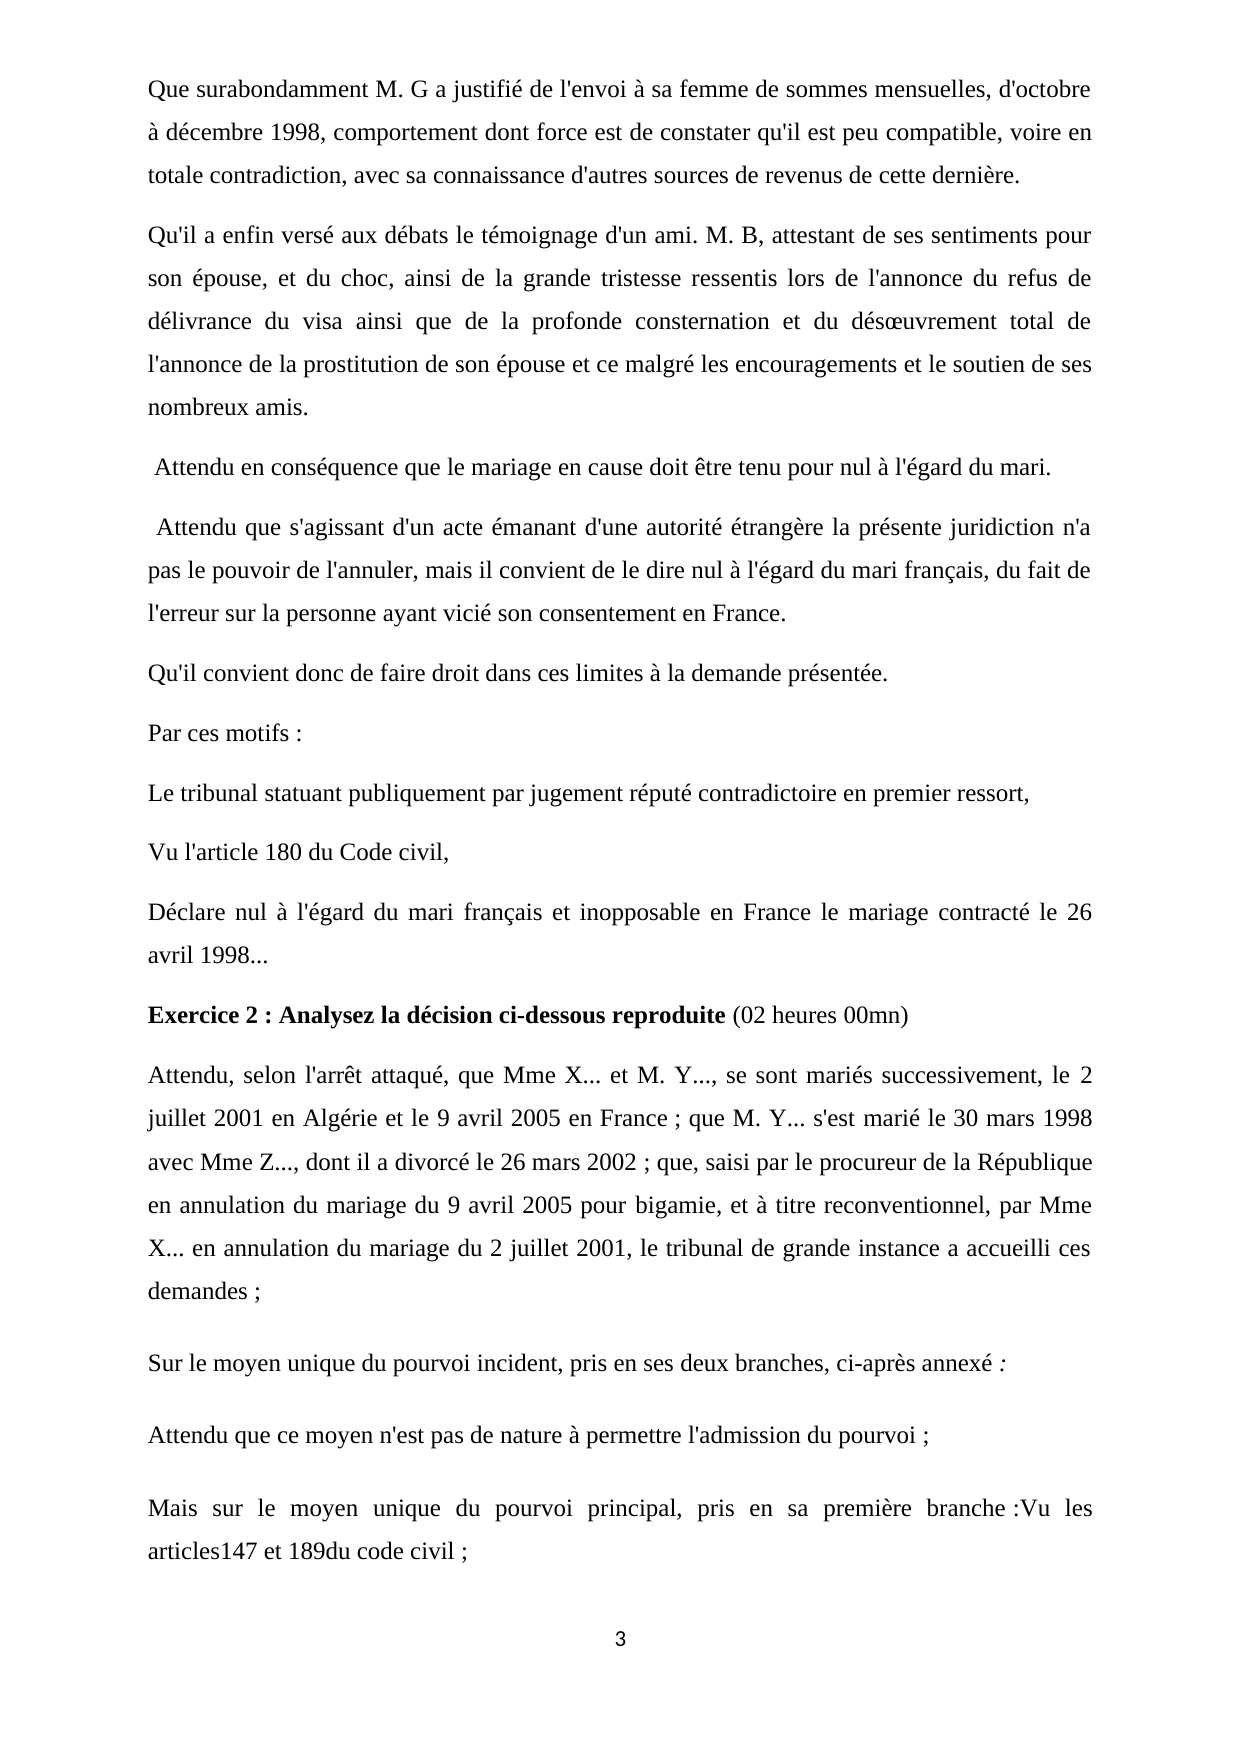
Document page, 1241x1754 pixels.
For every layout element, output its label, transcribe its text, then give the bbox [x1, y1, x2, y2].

text Par ces motifs : [148, 718, 1093, 747]
text Attendu en conséquence que le mariage en cause doit être tenu pour nul à l'égard du mari. [148, 452, 1093, 481]
text Sur le moyen unique du pourvoi incident, pris en ses deux branches, ci-après annexé : [148, 1348, 1093, 1377]
text Attendu que s'agissant d'un acte émanant d'une autorité étrangère la présente juridiction n'a pas le pouvoir de l'annuler, mais il convient de le dire nul à l'égard du mari français, du fait de l'erreur sur la personne ayant vicié son consentement en France. [148, 512, 1093, 627]
text Attendu que ce moyen n'est pas de nature à permettre l'admission du pourvoi ; [148, 1421, 1093, 1449]
text Le tribunal statuant publiquement par jugement réputé contradictoire en premier ressort, [148, 778, 1093, 806]
text Vu l'article 180 du Code civil, [148, 837, 1093, 866]
text Qu'il a enfin versé aux débats le témoignage d'un ami. M. B, attestant de ses sentiments pour son épouse, et du choc, ainsi de la grande tristesse ressentis lors de l'annonce du refus de délivrance du visa ainsi que de la profonde consternation et du désœuvrement total de l'annonce de la prostitution de son épouse et ce malgré les encouragements et le soutien de ses nombreux amis. [148, 220, 1093, 421]
text Attendu, selon l'arrêt attaqué, que Mme X... et M. Y..., se sont mariés successivement, le 2 juillet 2001 en Algérie et le 9 avril 2005 en France ; que M. Y... s'est marié le 30 mars 1998 avec Mme Z..., dont il a divorcé le 26 mars 2002 ; que, saisi par le procureur de la République en annulation du mariage du 9 avril 2005 pour bigamie, et à titre reconventionnel, par Mme X... en annulation du mariage du 2 juillet 2001, le tribunal de grande instance a accueilli ces demandes ; [148, 1060, 1093, 1305]
text Mais sur le moyen unique du pourvoi principal, pris en sa première branche :Vu les articles147 et 189du code civil ; [148, 1493, 1093, 1565]
text Déclare nul à l'égard du mari français et inopposable en France le mariage contracté le 26 avril 1998... [148, 897, 1093, 969]
text Qu'il convient donc de faire droit dans ces limites à la demande présentée. [148, 658, 1093, 687]
text Exercice 2 : Analysez la décision ci-dessous reproduite (02 heures 00mn) [148, 1000, 1093, 1029]
text Que surabondamment M. G a justifié de l'envoi à sa femme de sommes mensuelles, d'octobre à décembre 1998, comportement dont force est de constater qu'il est peu compatible, voire en totale contradiction, avec sa connaissance d'autres sources de revenus de cette dernière. [148, 74, 1093, 189]
